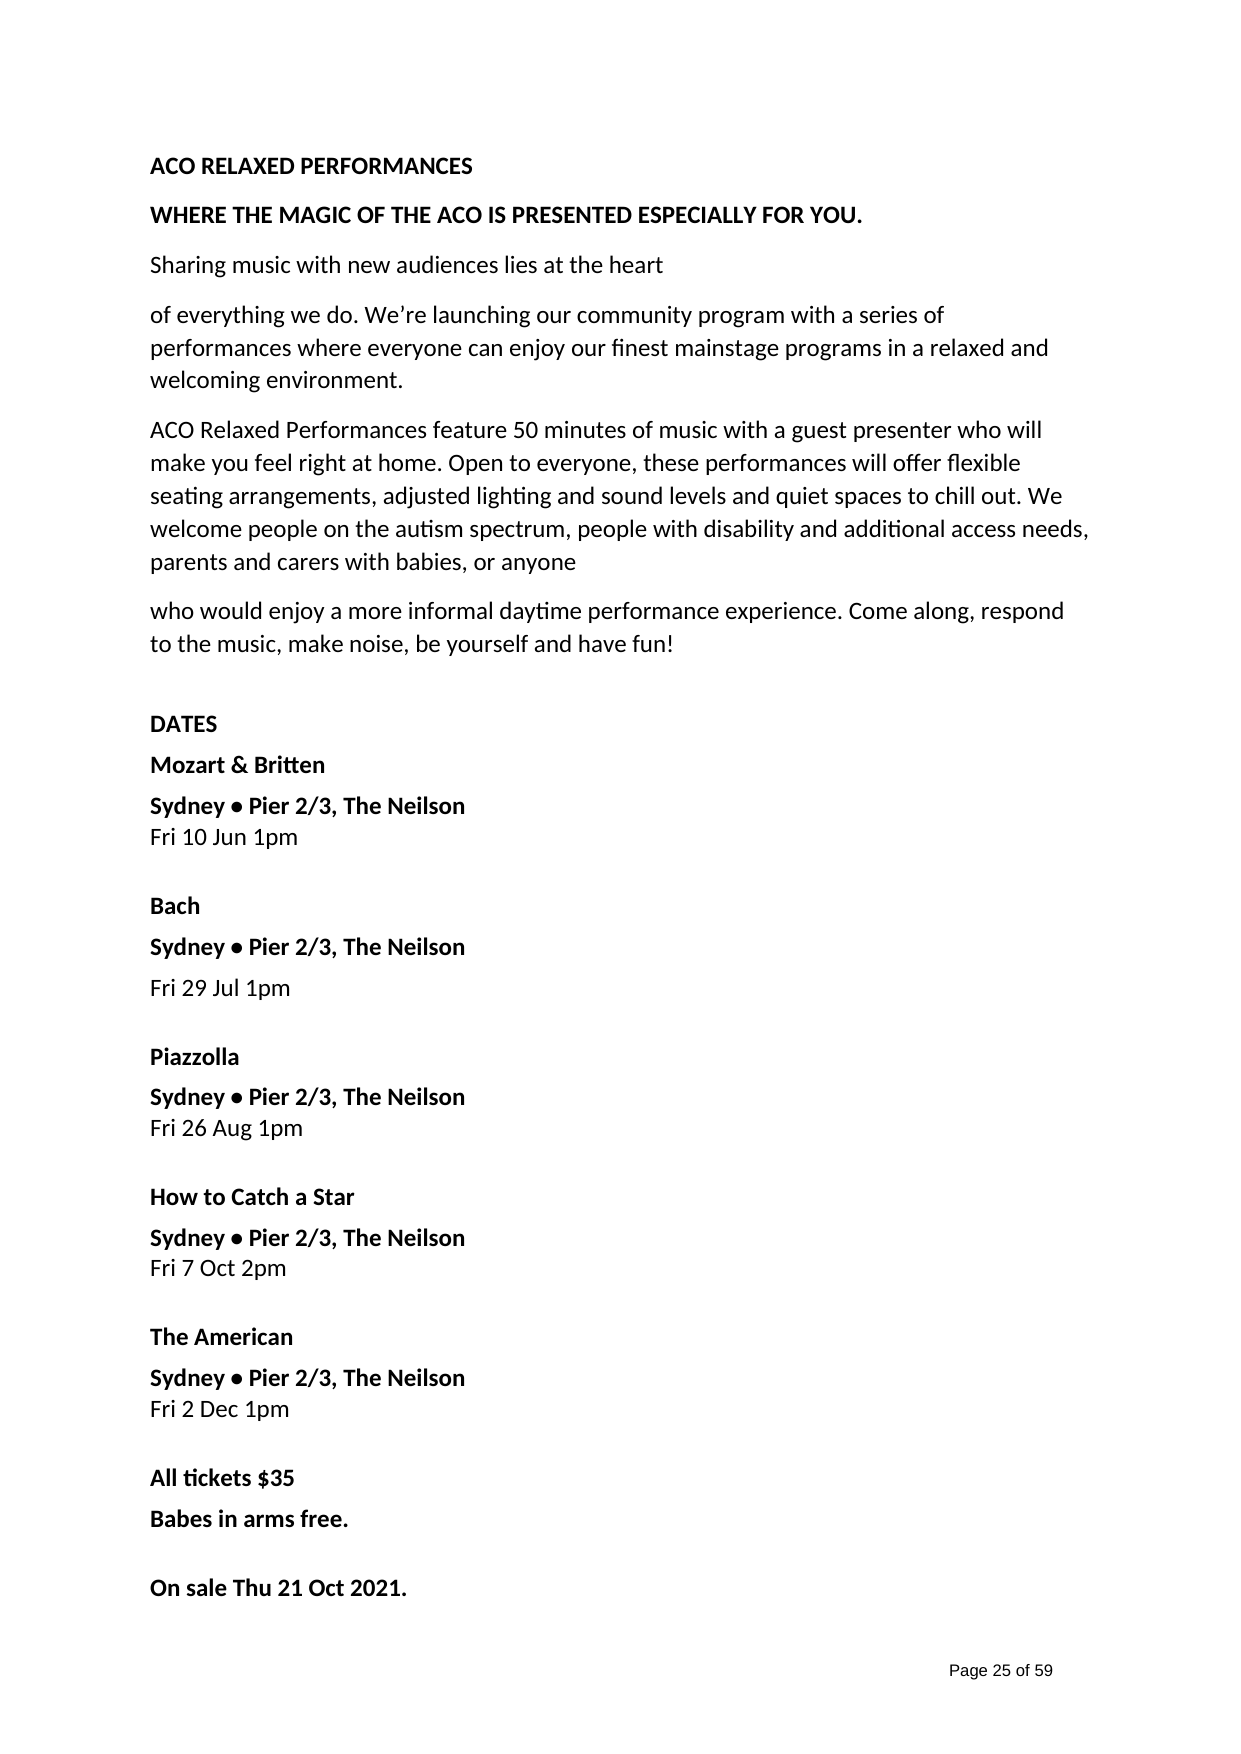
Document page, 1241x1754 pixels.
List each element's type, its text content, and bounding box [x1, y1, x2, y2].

text Sydney • Pier 2/3, The Neilson Fri 26 Aug 1pm [150, 1082, 1090, 1171]
text who would enjoy a more informal daytime performance experience. Come along, respond to the music, make noise, be yourself and have fun! [150, 595, 1090, 659]
text DATES [150, 678, 1090, 739]
text Babes in arms free. [150, 1503, 1090, 1561]
text Bach [150, 890, 1090, 920]
text of everything we do. We’re launching our community program with a series of performances where everyone can enjoy our finest mainstage programs in a relaxed and welcoming environment. [150, 299, 1090, 395]
text Sharing music with new audiences lies at the heart [150, 249, 1090, 280]
text ACO RELAXED PERFORMANCES [150, 150, 1090, 181]
text All tickets $35 [150, 1462, 1090, 1492]
text ACO Relaxed Performances feature 50 minutes of music with a guest presenter who will make you feel right at home. Open to everyone, these performances will offer flexible seating arrangements, adjusted lighting and sound levels and quiet spaces to chill out. We welcome people on the autism spectrum, people with disability and additional access needs, parents and carers with babies, or anyone [150, 414, 1090, 576]
text Sydney • Pier 2/3, The Neilson Fri 7 Oct 2pm [150, 1222, 1090, 1311]
text Sydney • Pier 2/3, The Neilson Fri 2 Dec 1pm [150, 1362, 1090, 1451]
text Fri 29 Jul 1pm [150, 972, 1090, 1030]
text Sydney • Pier 2/3, The Neilson Fri 10 Jun 1pm [150, 790, 1090, 879]
text On sale Thu 21 Oct 2021. [150, 1572, 1090, 1602]
text Piazzolla [150, 1041, 1090, 1071]
text How to Catch a Star [150, 1181, 1090, 1212]
text Sydney • Pier 2/3, The Neilson [150, 931, 1090, 961]
text Mozart & Britten [150, 749, 1090, 780]
text The American [150, 1321, 1090, 1352]
text WHERE THE MAGIC OF THE ACO IS PRESENTED ESPECIALLY FOR YOU. [150, 199, 1090, 230]
